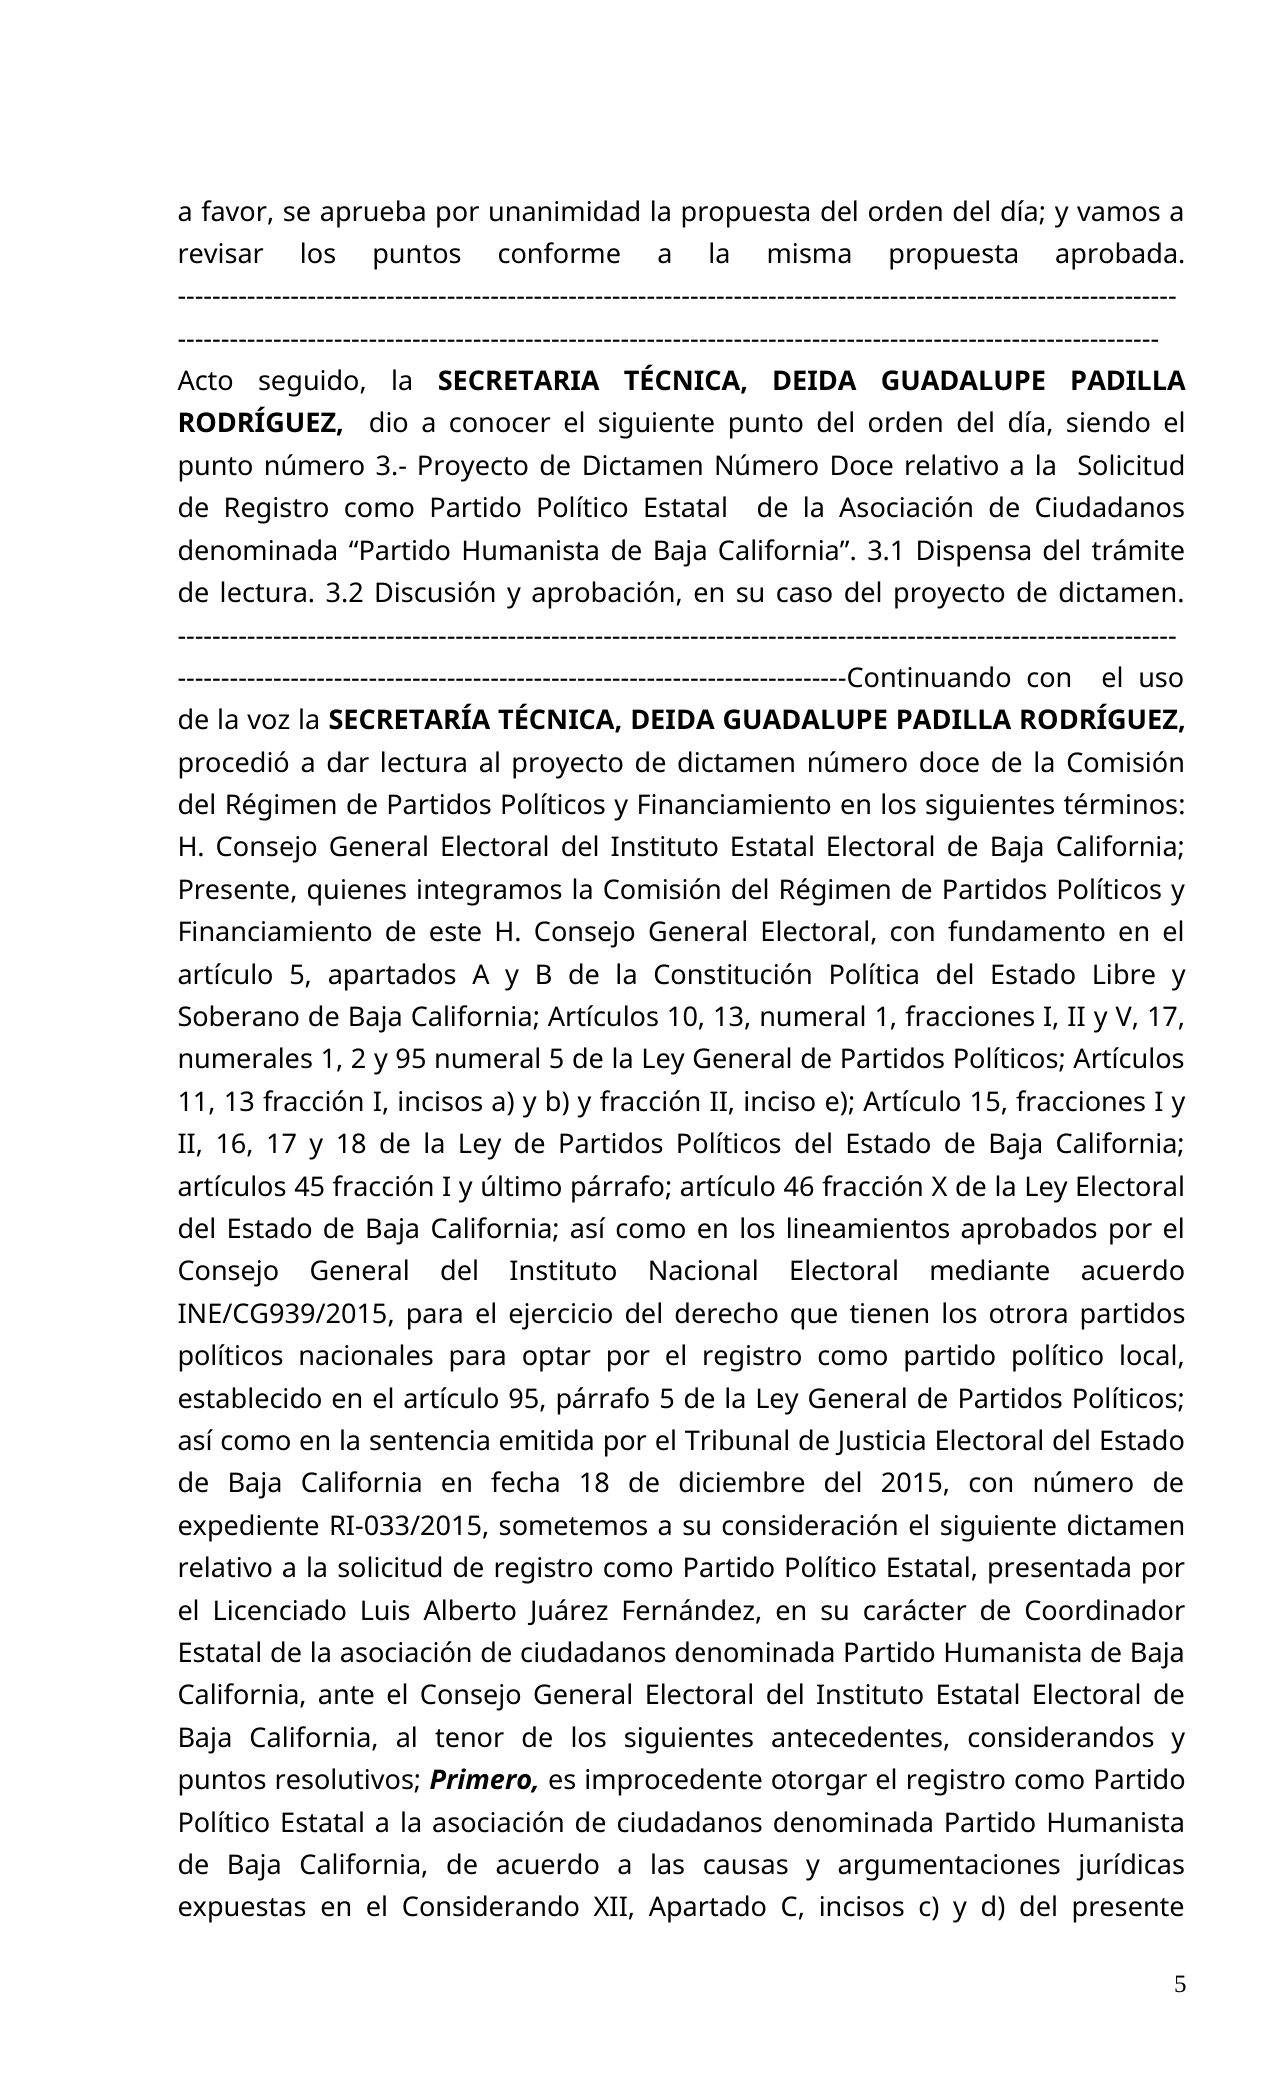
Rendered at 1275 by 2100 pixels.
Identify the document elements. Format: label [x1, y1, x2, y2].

text [177, 192, 1186, 356]
text [177, 362, 1186, 1925]
